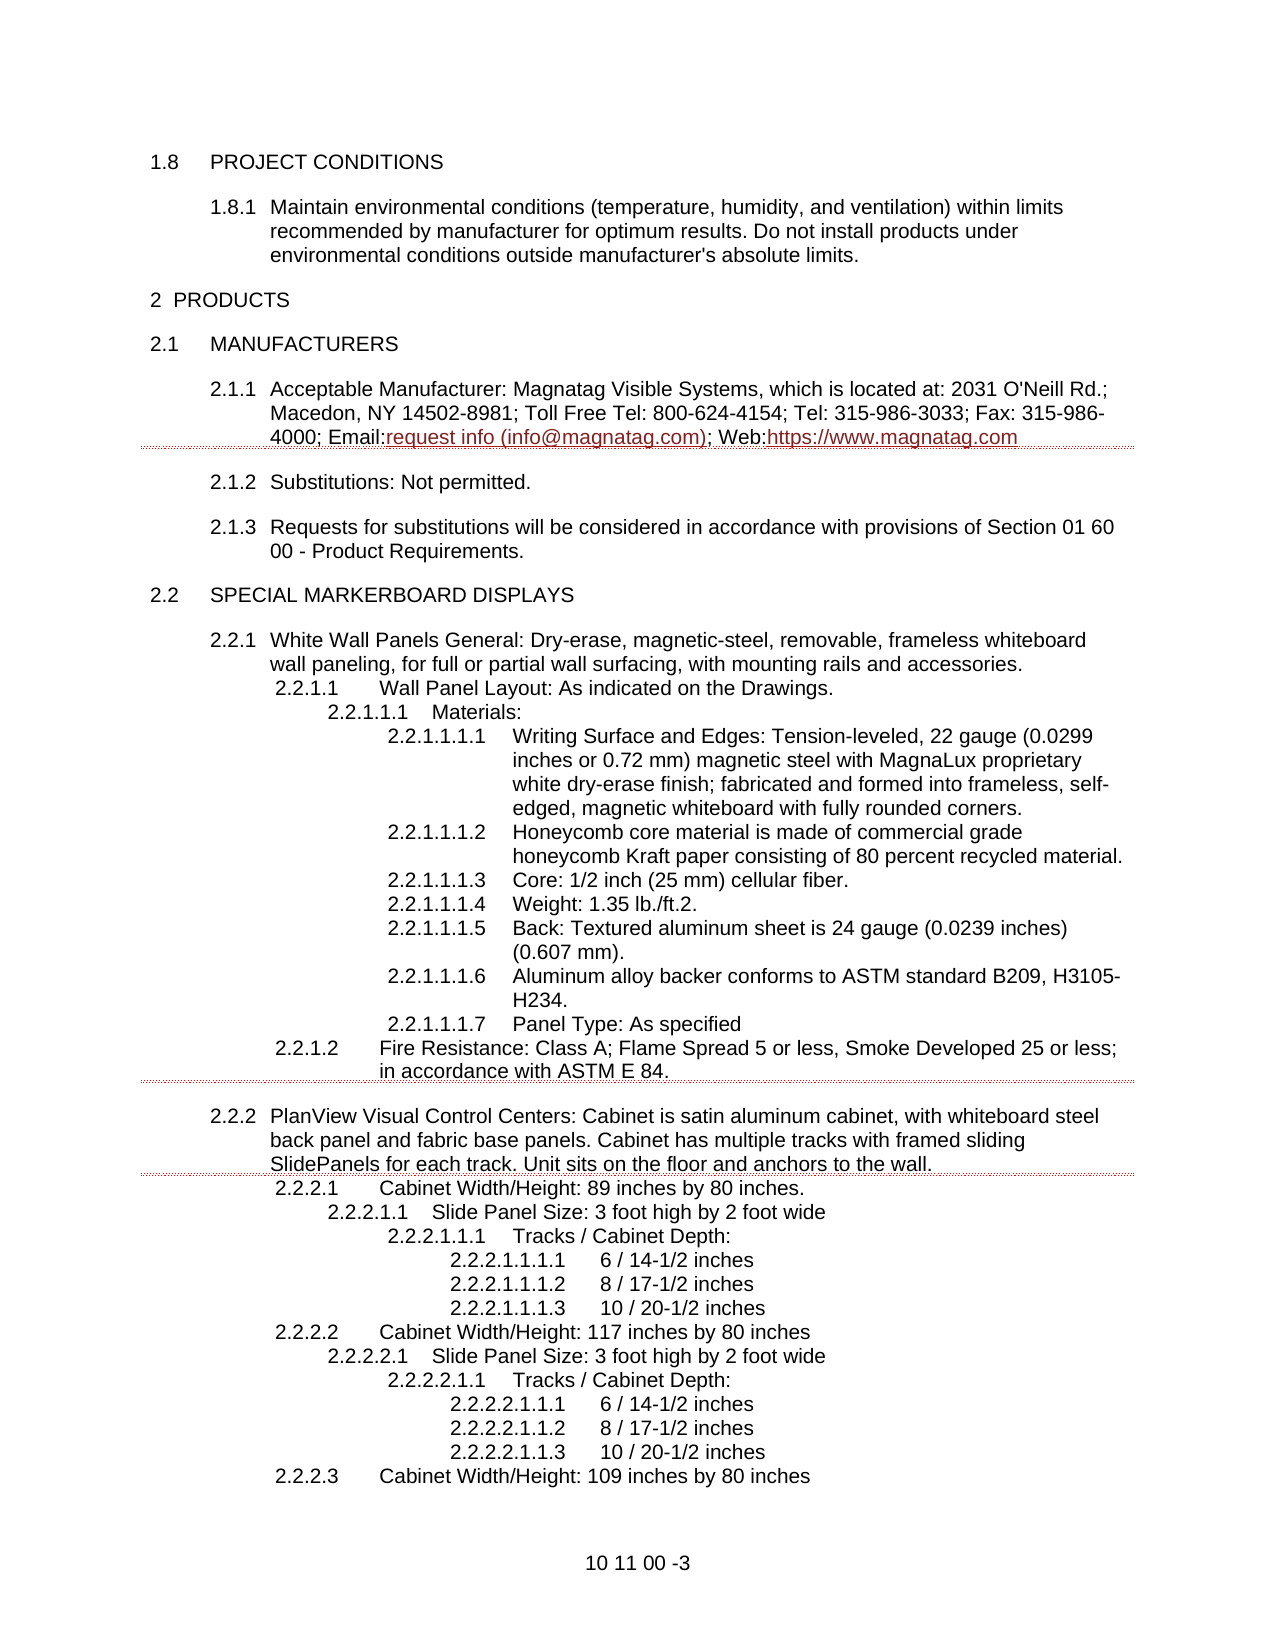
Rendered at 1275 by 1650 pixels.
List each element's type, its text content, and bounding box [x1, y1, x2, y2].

list 8 / 17-1/2 inches [450, 1416, 1125, 1439]
list Cabinet Width/Height: 117 inches by 80 inches [275, 1320, 1125, 1344]
list Back: Textured aluminum sheet is 24 gauge (0.0239 inches) (0.607 mm). [387, 916, 1125, 963]
list Cabinet Width/Height: 89 inches by 80 inches. [275, 1176, 1125, 1200]
list PlanView Visual Control Centers: Cabinet is satin aluminum cabinet, with whiteboard steel back panel and fabric base panels. Cabinet has multiple tracks with framed sliding SlidePanels for each track. Unit sits on the floor and anchors to the wall. [210, 1104, 1125, 1176]
list Aluminum alloy backer conforms to ASTM standard B209, H3105-H234. [387, 963, 1125, 1011]
list Materials: [327, 700, 1125, 724]
list Tracks / Cabinet Depth: [387, 1368, 1125, 1392]
list Panel Type: As specified [387, 1011, 1125, 1035]
list Honeycomb core material is made of commercial grade honeycomb Kraft paper consisting of 80 percent recycled material. [387, 820, 1125, 868]
list Substitutions: Not permitted. [210, 470, 1125, 494]
list 8 / 17-1/2 inches [450, 1272, 1125, 1296]
list 6 / 14-1/2 inches [450, 1392, 1125, 1416]
list Cabinet Width/Height: 109 inches by 80 inches [275, 1463, 1125, 1487]
list Acceptable Manufacturer: Magnatag Visible Systems, which is located at: 2031 O'Neill Rd.; Macedon, NY 14502-8981; Toll Free Tel: 800-624-4154; Tel: 315-986-3033; Fax: 315-986-4000; Email: request info (info@magnatag.com); Web: https://www.magnatag.com [210, 377, 1125, 449]
list Weight: 1.35 lb./ft.2. [387, 892, 1125, 916]
list 6 / 14-1/2 inches [450, 1248, 1125, 1272]
list MANUFACTURERS [150, 332, 1125, 356]
list Slide Panel Size: 3 foot high by 2 foot wide [327, 1200, 1125, 1224]
list Tracks / Cabinet Depth: [387, 1224, 1125, 1248]
list White Wall Panels General: Dry-erase, magnetic-steel, removable, frameless whiteboard wall paneling, for full or partial wall surfacing, with mounting rails and accessories. [210, 628, 1125, 676]
list Writing Surface and Edges: Tension-leveled, 22 gauge (0.0299 inches or 0.72 mm) magnetic steel with MagnaLux proprietary white dry-erase finish; fabricated and formed into frameless, self-edged, magnetic whiteboard with fully rounded corners. [387, 724, 1125, 820]
list Wall Panel Layout: As indicated on the Drawings. [275, 676, 1125, 700]
list Requests for substitutions will be considered in accordance with provisions of Section 01 60 00 - Product Requirements. [210, 514, 1125, 562]
list Maintain environmental conditions (temperature, humidity, and ventilation) within limits recommended by manufacturer for optimum results. Do not install products under environmental conditions outside manufacturer's absolute limits. [210, 195, 1125, 267]
list SPECIAL MARKERBOARD DISPLAYS [150, 583, 1125, 607]
list Slide Panel Size: 3 foot high by 2 foot wide [327, 1344, 1125, 1368]
list 10 / 20-1/2 inches [450, 1296, 1125, 1320]
list PROJECT CONDITIONS [150, 150, 1125, 174]
list Core: 1/2 inch (25 mm) cellular fiber. [387, 868, 1125, 892]
list 10 / 20-1/2 inches [450, 1439, 1125, 1463]
list PRODUCTS [150, 287, 1125, 311]
list Fire Resistance: Class A; Flame Spread 5 or less, Smoke Developed 25 or less; in accordance with ASTM E 84. [275, 1035, 1125, 1083]
